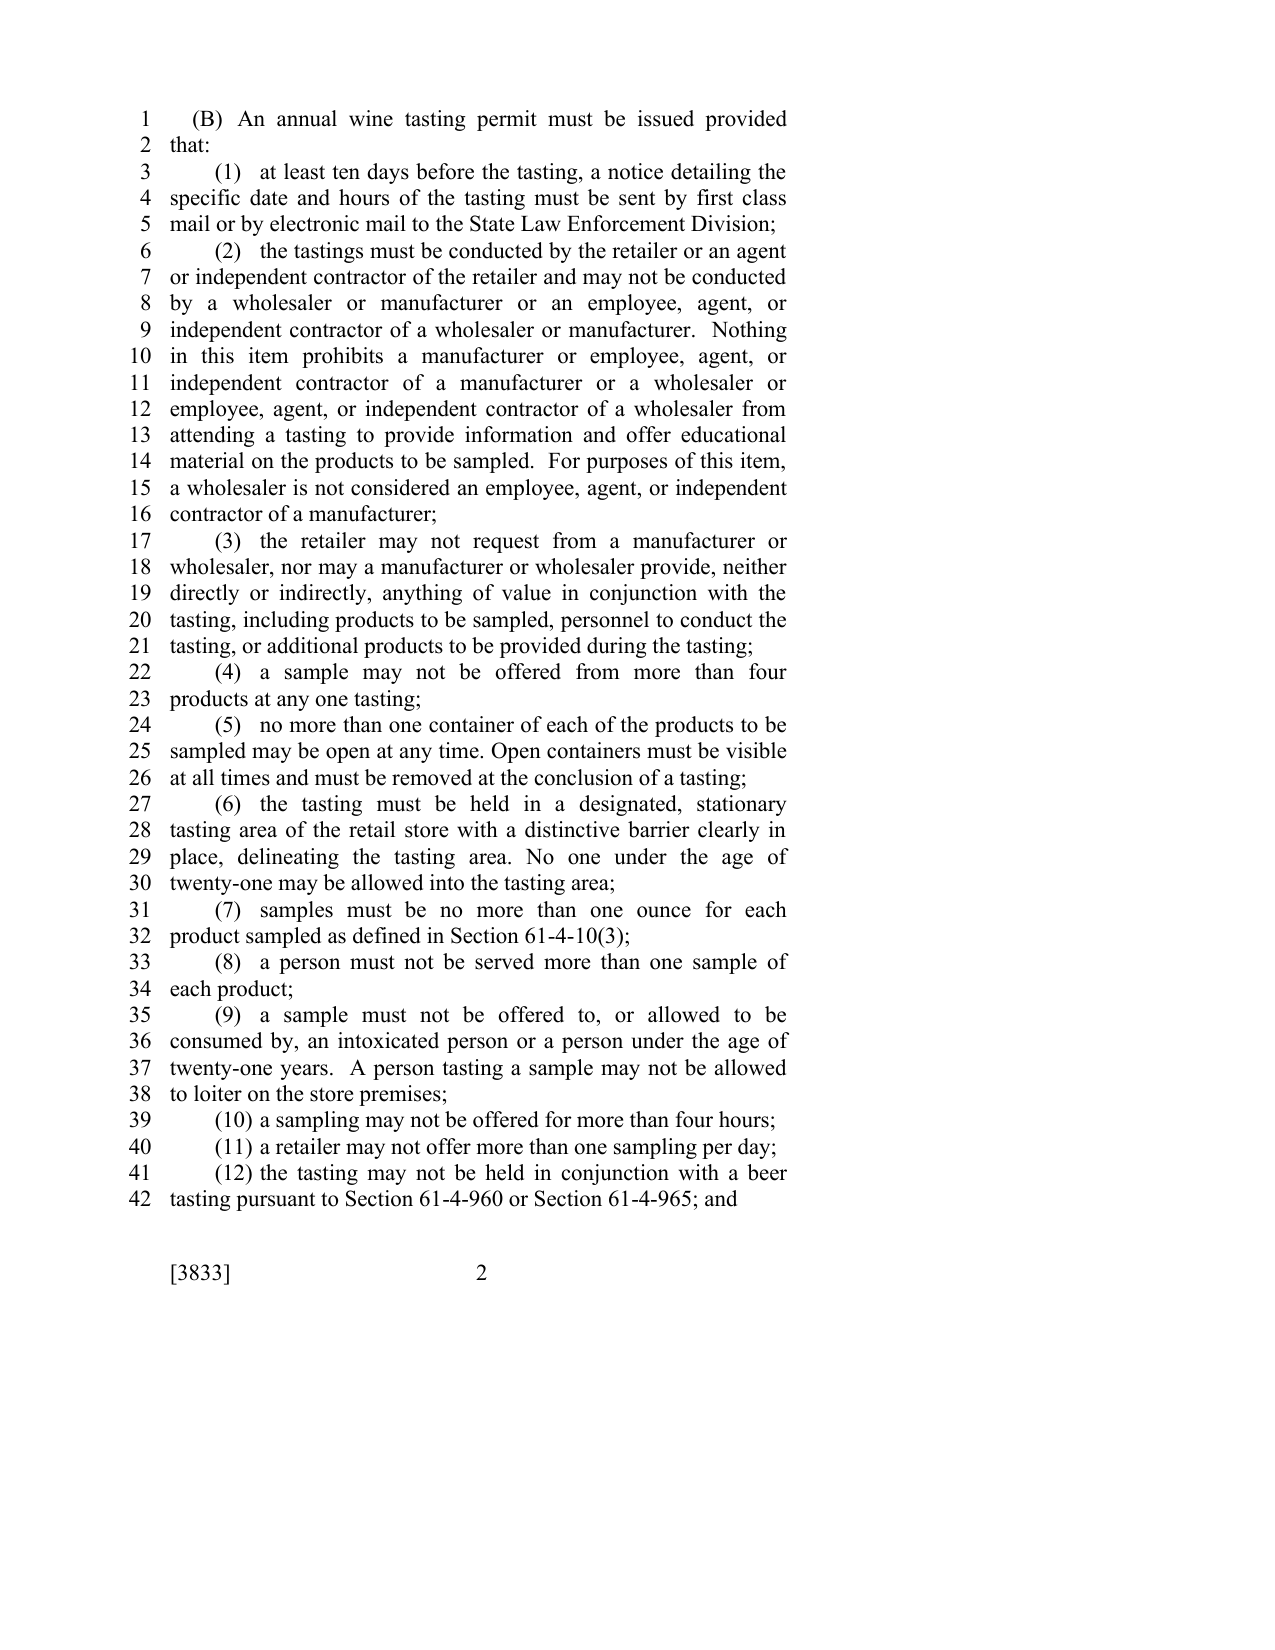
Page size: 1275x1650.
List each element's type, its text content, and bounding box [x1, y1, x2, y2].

text (9) a sample must not be offered to, or allowed to be consumed by, an intoxicated person or a person under the age of twenty-one years. A person tasting a sample may not be allowed to loiter on the store premises; [169, 1001, 787, 1106]
text (7) samples must be no more than one ounce for each product sampled as defined in Section 61-4-10(3); [169, 896, 787, 948]
text (10) a sampling may not be offered for more than four hours; [169, 1106, 787, 1133]
text (4) a sample may not be offered from more than four products at any one tasting; [169, 658, 787, 711]
text (5) no more than one container of each of the products to be sampled may be open at any time. Open containers must be visible at all times and must be removed at the conclusion of a tasting; [169, 711, 787, 790]
text (12) the tasting may not be held in conjunction with a beer tasting pursuant to Section 61-4-960 or Section 61-4-965; and [169, 1159, 787, 1212]
text (6) the tasting must be held in a designated, stationary tasting area of the retail store with a distinctive barrier clearly in place, delineating the tasting area. No one under the age of twenty-one may be allowed into the tasting area; [169, 790, 787, 896]
text (3) the retailer may not request from a manufacturer or wholesaler, nor may a manufacturer or wholesaler provide, neither directly or indirectly, anything of value in conjunction with the tasting, including products to be sampled, personnel to conduct the tasting, or additional products to be provided during the tasting; [169, 527, 787, 658]
text (11) a retailer may not offer more than one sampling per day; [169, 1133, 787, 1159]
text (8) a person must not be served more than one sample of each product; [169, 948, 787, 1001]
text (1) at least ten days before the tasting, a notice detailing the specific date and hours of the tasting must be sent by first class mail or by electronic mail to the State Law Enforcement Division; [169, 158, 787, 237]
text (2) the tastings must be conducted by the retailer or an agent or independent contractor of the retailer and may not be conducted by a wholesaler or manufacturer or an employee, agent, or independent contractor of a wholesaler or manufacturer. Nothing in this item prohibits a manufacturer or employee, agent, or independent contractor of a manufacturer or a wholesaler or employee, agent, or independent contractor of a wholesaler from attending a tasting to provide information and offer educational material on the products to be sampled. For purposes of this item, a wholesaler is not considered an employee, agent, or independent contractor of a manufacturer; [169, 237, 787, 527]
text (B) An annual wine tasting permit must be issued provided that: [169, 105, 787, 158]
